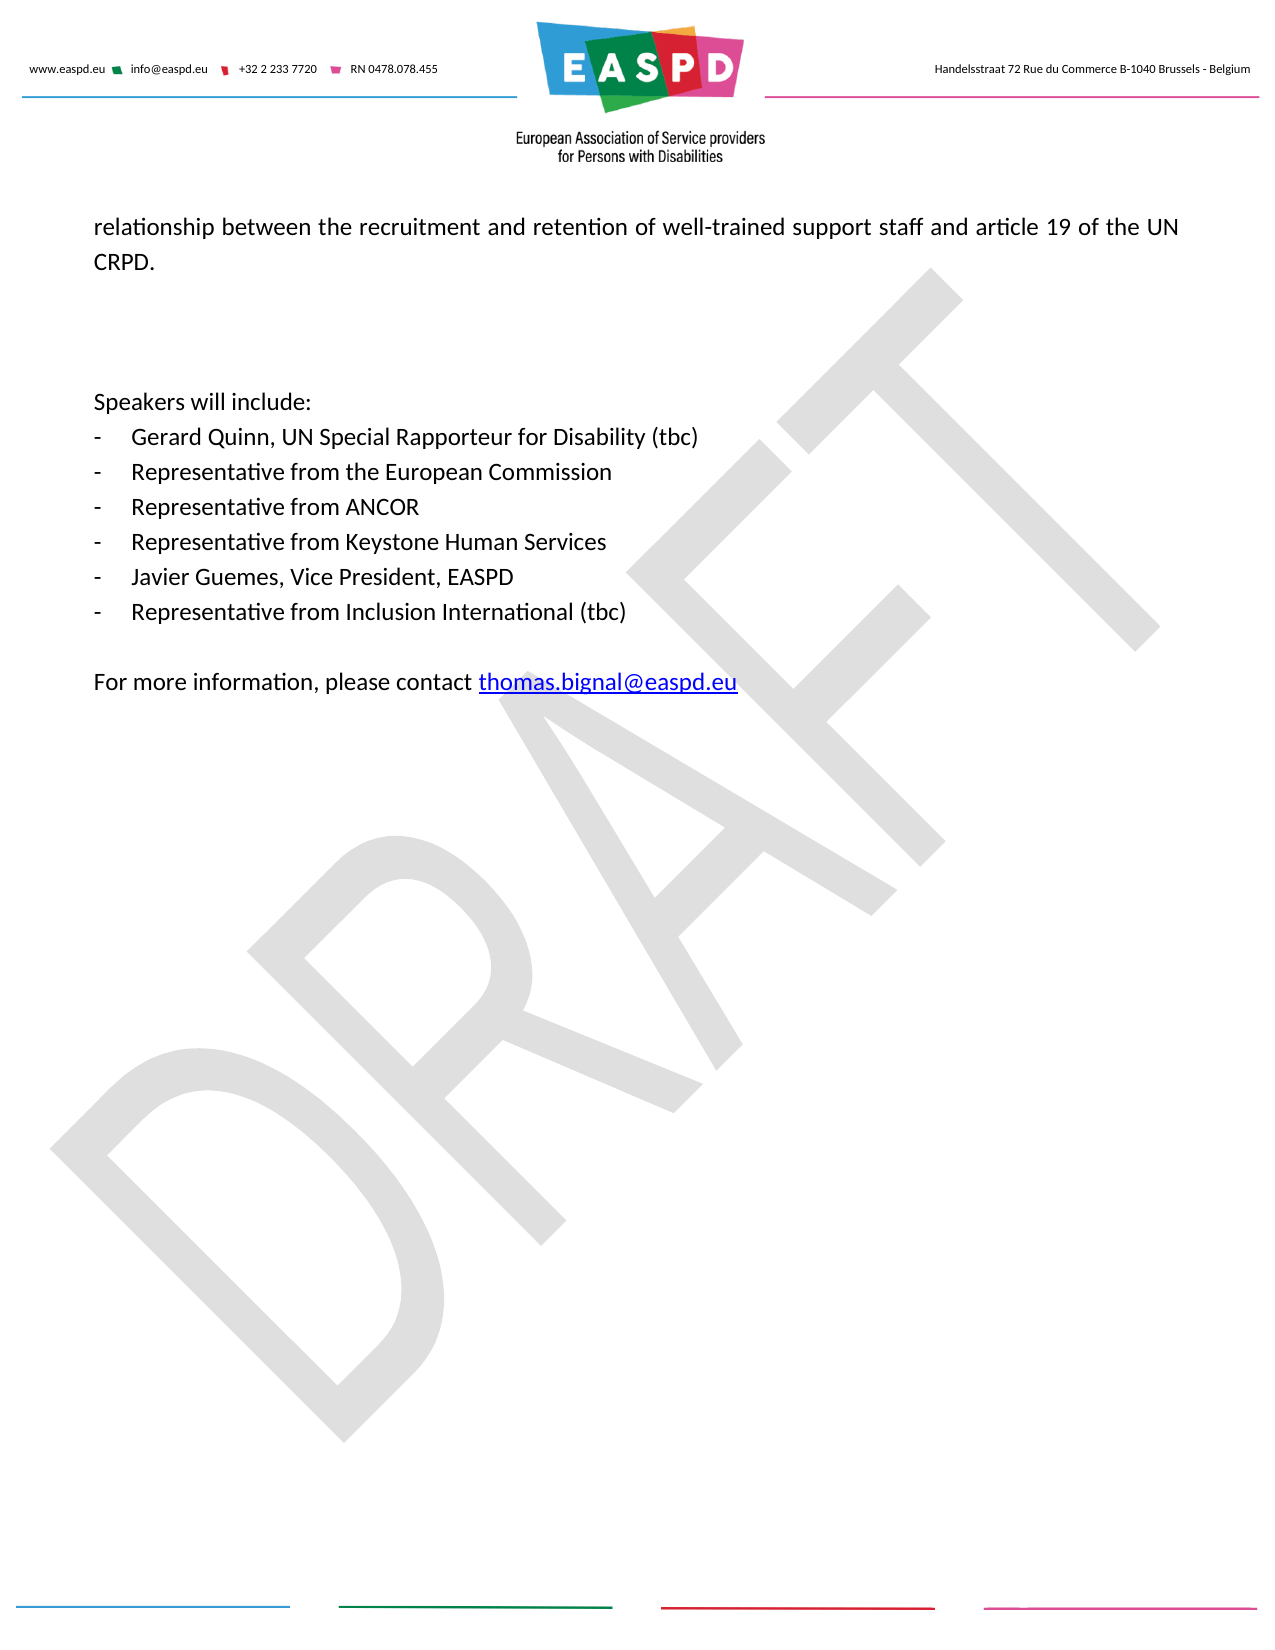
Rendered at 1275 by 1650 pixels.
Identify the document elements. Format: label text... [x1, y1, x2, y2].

list Representative from Keystone Human Services [94, 526, 1181, 556]
list Gerard Quinn, UN Special Rapporteur for Disability (tbc) [94, 421, 1181, 451]
picture [7, 1561, 1275, 1650]
list Representative from the European Commission [94, 456, 1181, 486]
picture [21, 21, 1260, 162]
list Representative from Inclusion International (tbc) [94, 596, 1181, 626]
list Representative from ANCOR [94, 491, 1181, 521]
text Speakers will include: [94, 386, 1181, 416]
text For more information, please contact thomas.bignal@easpd.eu [94, 666, 1181, 696]
list Javier Guemes, Vice President, EASPD [94, 561, 1181, 591]
